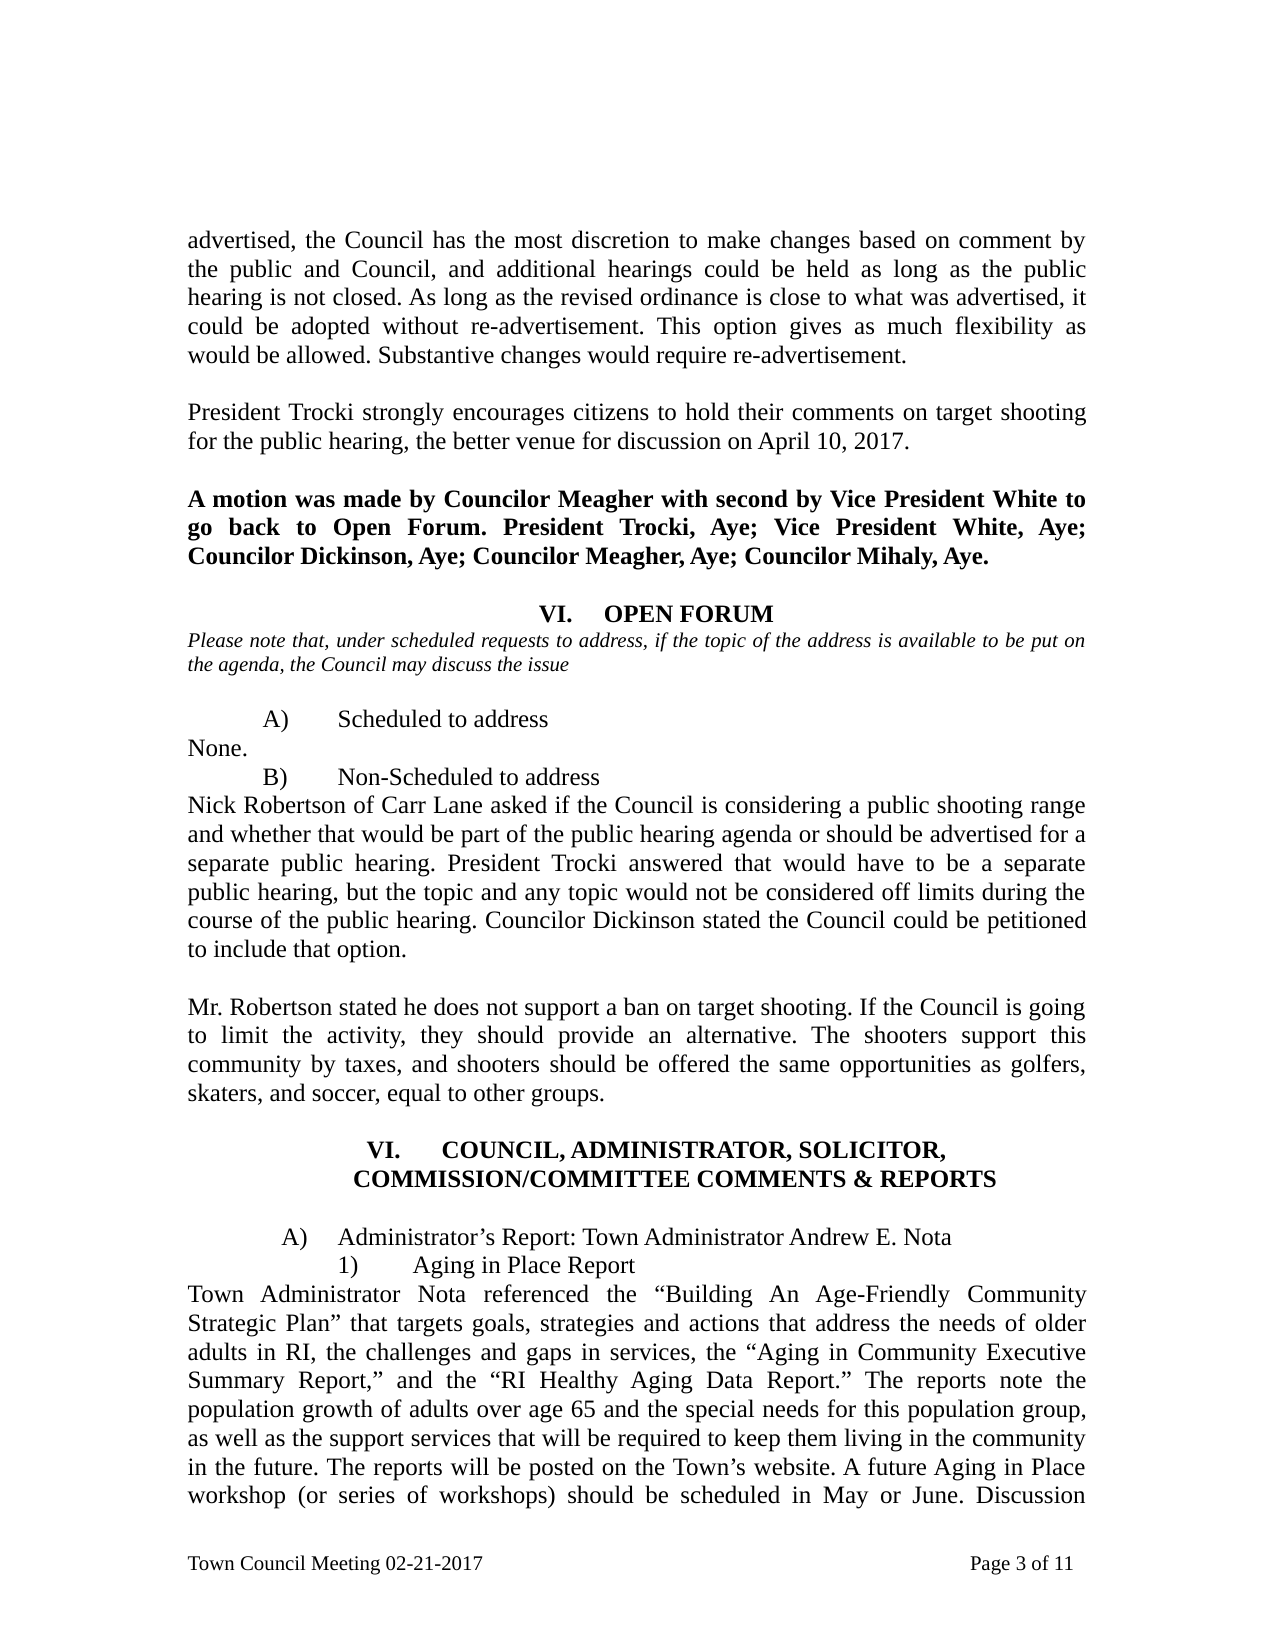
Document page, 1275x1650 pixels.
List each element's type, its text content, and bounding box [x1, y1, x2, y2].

text A motion was made by Councilor Meagher with second by Vice President White to go back to Open Forum. President Trocki, Aye; Vice President White, Aye; Councilor Dickinson, Aye; Councilor Meagher, Aye; Councilor Mihaly, Aye. [187, 484, 1087, 570]
text Please note that, under scheduled requests to address, if the topic of the address is available to be put on the agenda, the Council may discuss the issue [187, 627, 1087, 676]
text Mr. Robertson stated he does not support a ban on target shooting. If the Council is going to limit the activity, they should provide an alternative. The shooters support this community by taxes, and shooters should be offered the same opportunities as golfers, skaters, and soccer, equal to other groups. [187, 992, 1087, 1107]
subtitle None. [187, 733, 1087, 762]
subtitle VI. OPEN FORUM [225, 599, 1087, 627]
subtitle Administrator’s Report: Town Administrator Andrew E. Nota [281, 1222, 1087, 1251]
subtitle Non-Scheduled to address [262, 762, 1087, 791]
text Nick Robertson of Carr Lane asked if the Council is considering a public shooting range and whether that would be part of the public hearing agenda or should be advertised for a separate public hearing. President Trocki answered that would have to be a separate public hearing, but the topic and any topic would not be considered off limits during the course of the public hearing. Councilor Dickinson stated the Council could be petitioned to include that option. [187, 791, 1087, 963]
subtitle Scheduled to address [262, 704, 1087, 733]
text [187, 1279, 1087, 1509]
subtitle COUNCIL, ADMINISTRATOR, SOLICITOR, COMMISSION/COMMITTEE COMMENTS & REPORTS [225, 1136, 1087, 1193]
text President Trocki strongly encourages citizens to hold their comments on target shooting for the public hearing, the better venue for discussion on April 10, 2017. [187, 397, 1087, 455]
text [187, 225, 1087, 369]
subtitle Aging in Place Report [337, 1251, 1087, 1279]
